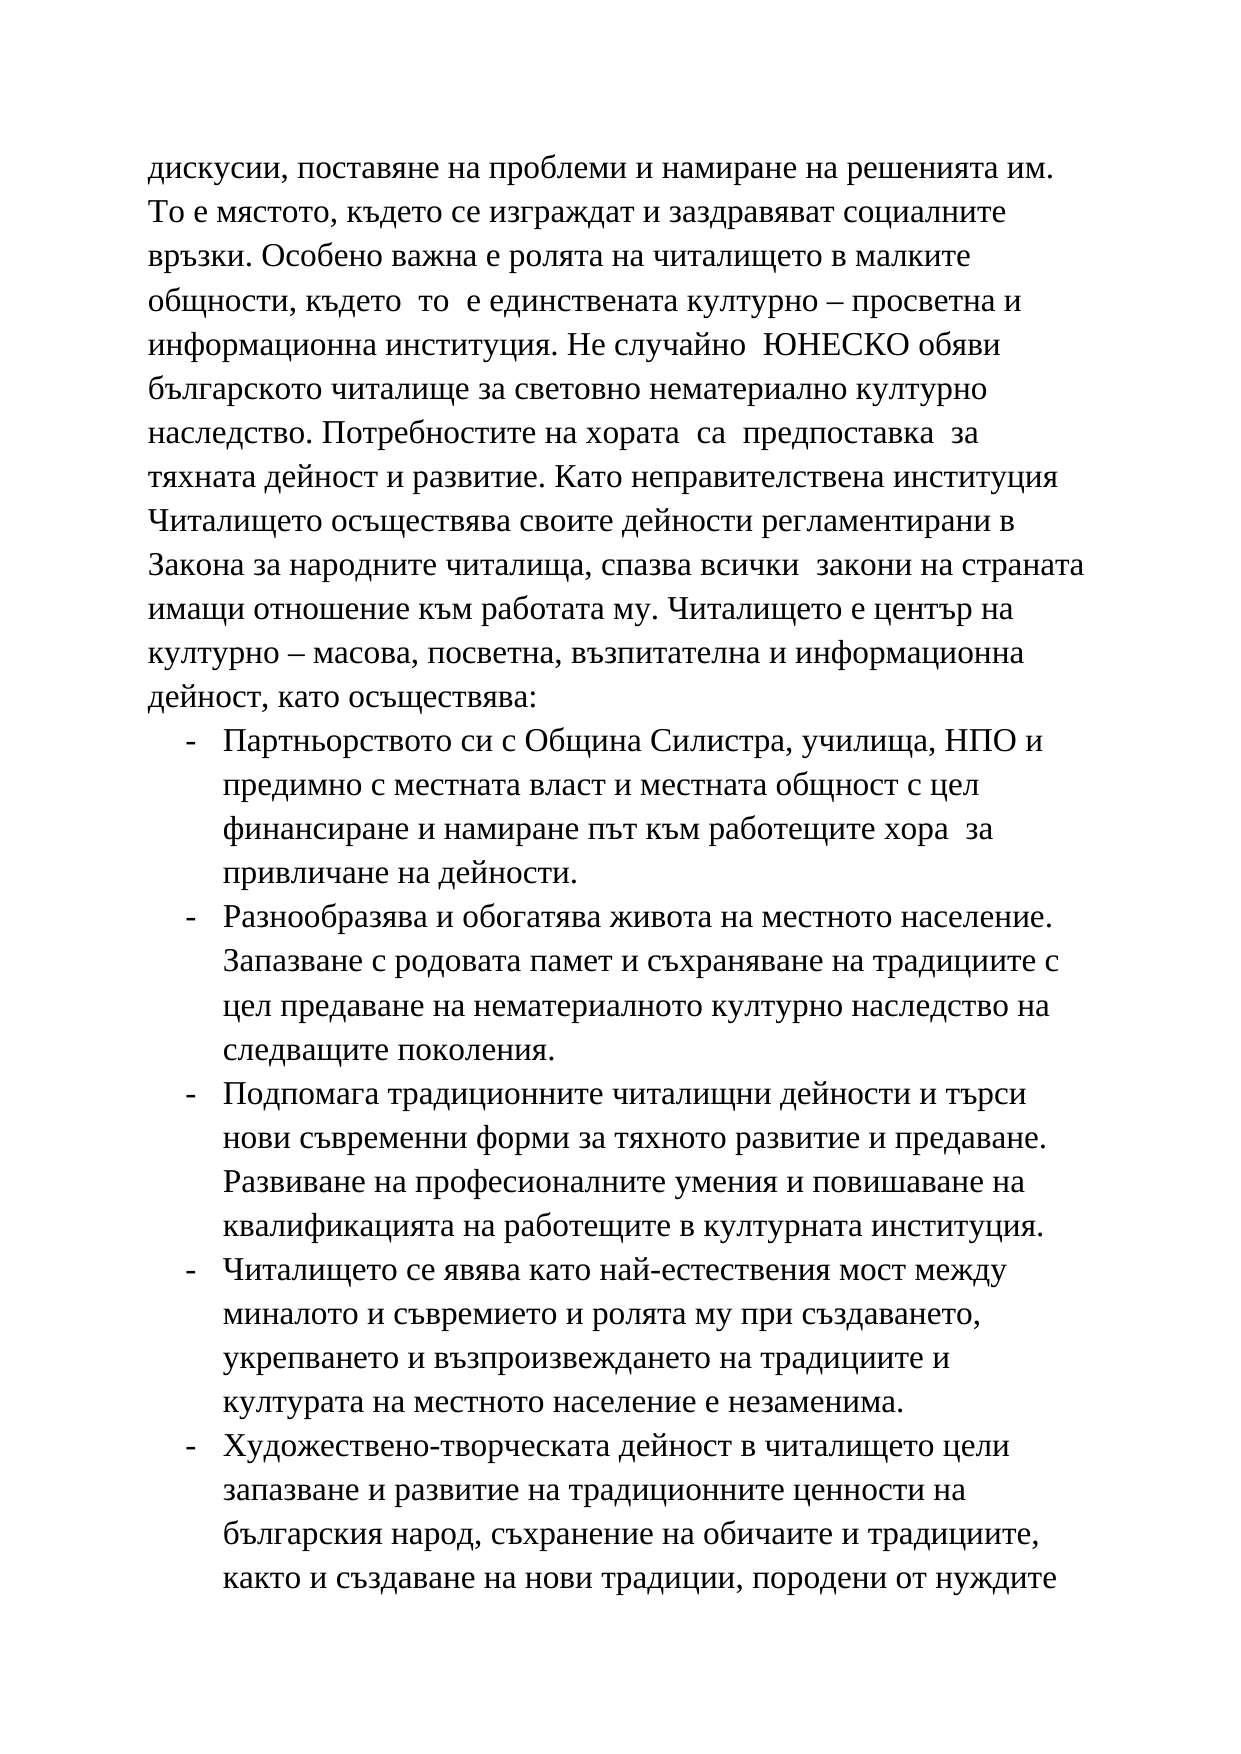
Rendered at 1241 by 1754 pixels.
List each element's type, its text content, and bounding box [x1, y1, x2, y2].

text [148, 148, 1093, 715]
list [185, 1425, 1093, 1596]
list Подпомага традиционните читалищни дейности и търси нови съвременни форми за тяхното развитие и предаване. Развиване на професионалните умения и повишаване на квалификацията на работещите в културната институция. [185, 1073, 1093, 1243]
list Читалището се явява като най-естествения мост между миналото и съвремието и ролята му при създаването, укрепването и възпроизвеждането на традициите и културата на местното население е незаменима. [185, 1249, 1093, 1420]
list Партньорството си с Община Силистра, училища, НПО и предимно с местната власт и местната общност с цел финансиране и намиране път към работещите хора за привличане на дейности. [185, 720, 1093, 891]
list Разнообразява и обогатява живота на местното население. Запазване с родовата памет и съхраняване на традициите с цел предаване на нематериалното културно наследство на следващите поколения. [185, 897, 1093, 1067]
